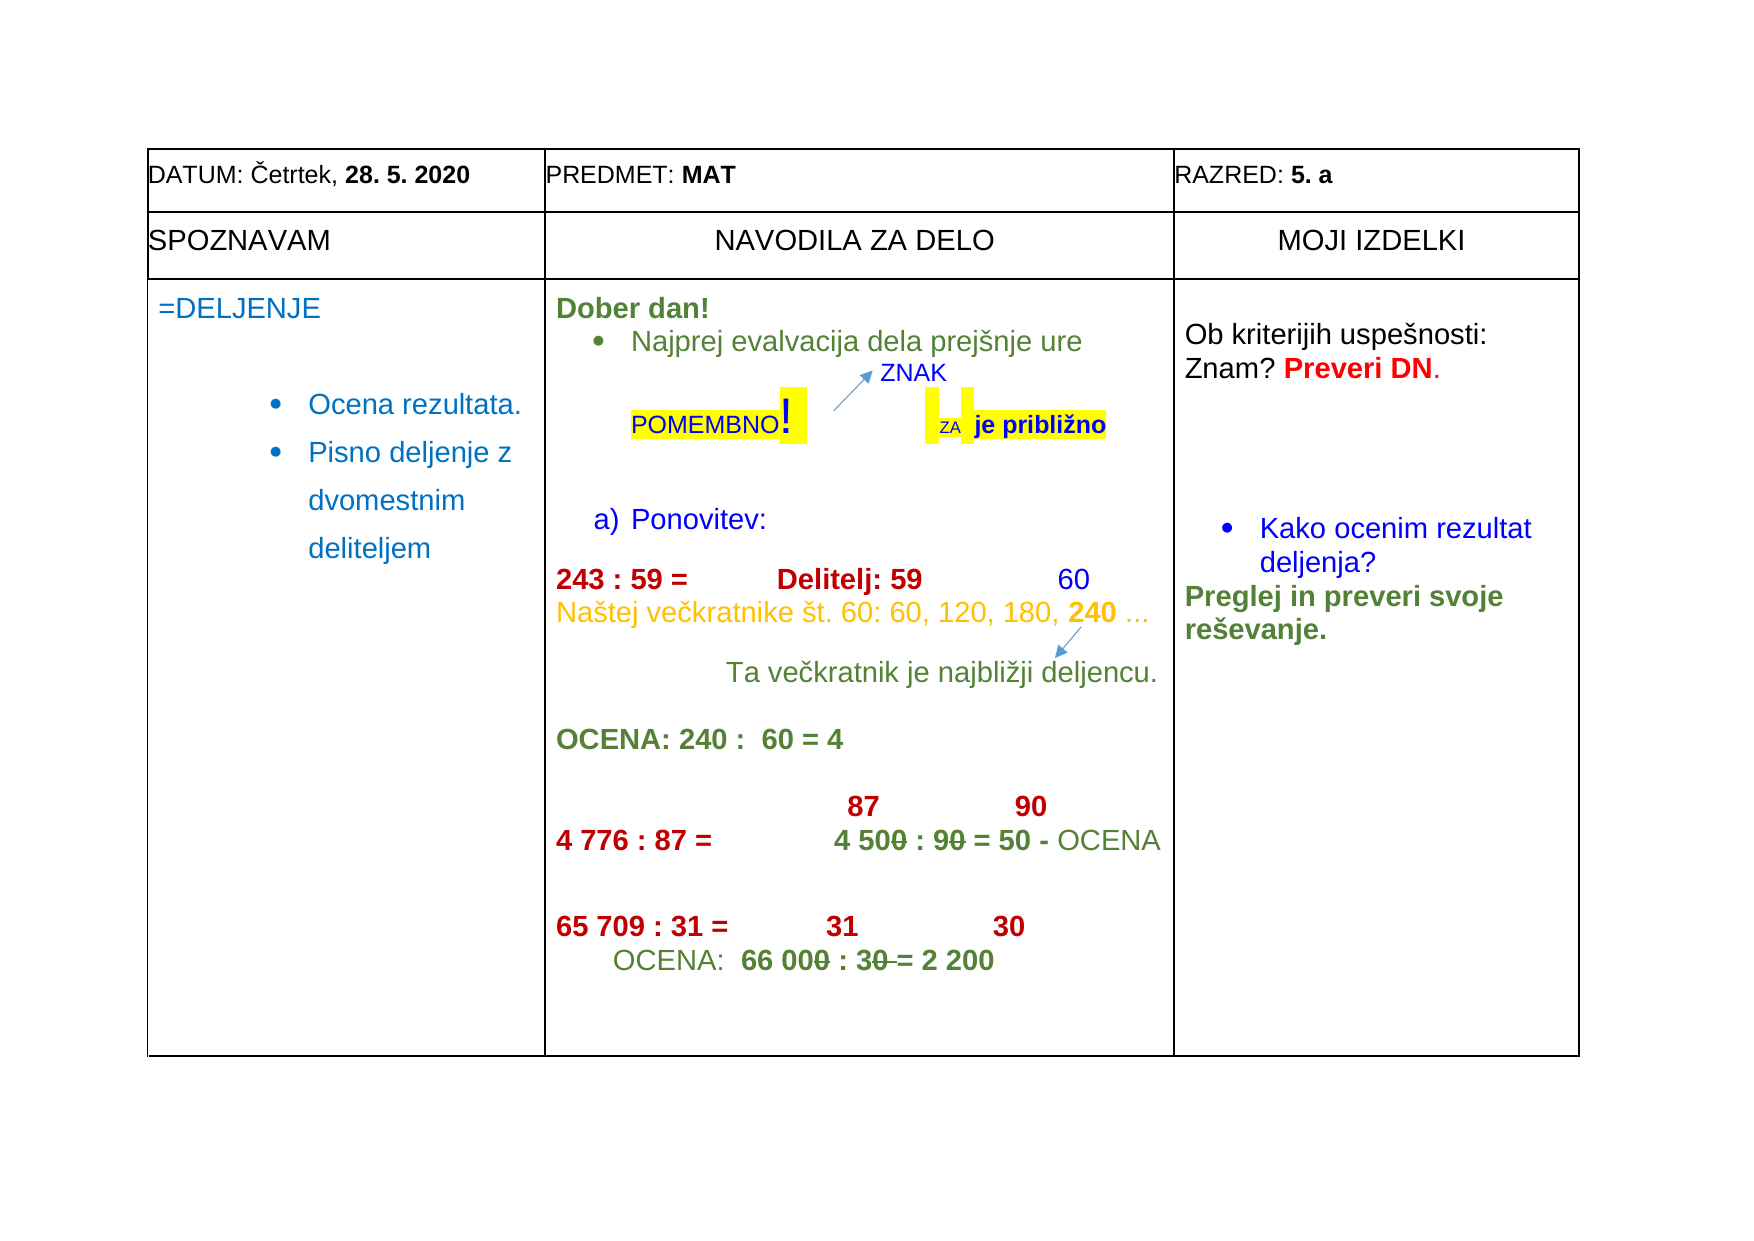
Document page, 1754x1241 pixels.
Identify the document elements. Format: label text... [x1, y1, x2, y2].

table_cell Ob kriterijih uspešnosti: Znam? Preveri DN. Kako ocenim rezultat deljenja? Preglej in preveri svoje reševanje. [1175, 280, 1578, 1055]
table_cell SPOZNAVAM [149, 213, 544, 278]
table_cell MOJI IZDELKI [1175, 213, 1578, 278]
table_cell NAVODILA ZA DELO [546, 213, 1173, 278]
table_header DATUM: Četrtek, 28. 5. 2020 [149, 150, 544, 211]
table_cell Dober dan! Najprej evalvacija dela prejšnje ure ZNAK POMEMBNO! ZA je približno Ponovitev: 243 : 59 = Delitelj: 59 60 Naštej večkratnike št. 60: 60, 120, 180, 240 ... Ta večkratnik je najbližji deljencu. OCENA: 240 : 60 = 4 87 90 4 776 : 87 = 4 500 : 90 = 50 - OCENA 65 709 : 31 = 31 30 OCENA: 66 000 : 30 = 2 200 [546, 280, 1173, 1055]
table_header PREDMET: MAT [546, 150, 1173, 211]
table_header RAZRED: 5. a [1175, 150, 1578, 211]
table_cell =DELJENJE Ocena rezultata. Pisno deljenje z dvomestnim deliteljem [148, 280, 544, 1055]
